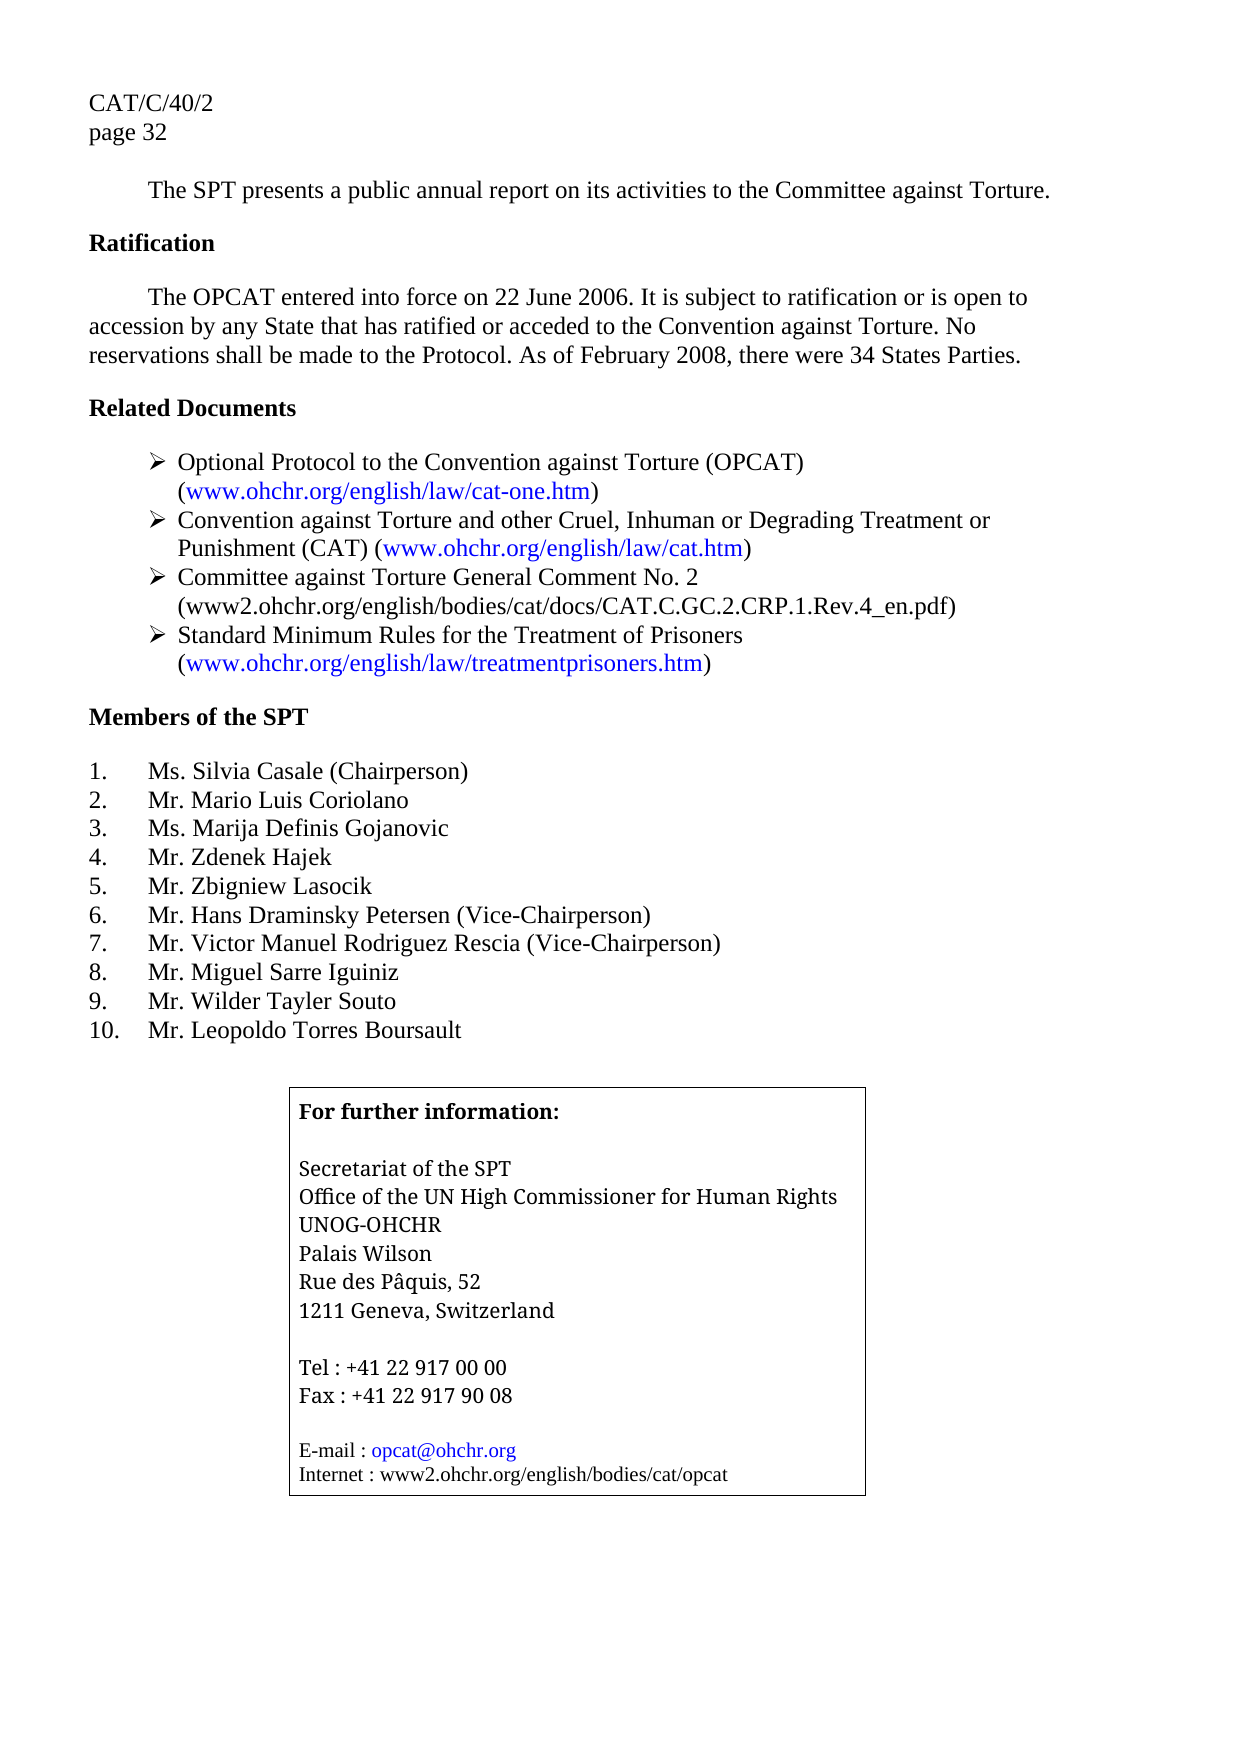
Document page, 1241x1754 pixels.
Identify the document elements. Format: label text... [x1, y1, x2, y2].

list Committee against Torture General Comment No. 2 (www2.ohchr.org/english/bodies/cat/docs/CAT.C.GC.2.CRP.1.Rev.4_en.pdf) [148, 562, 1063, 620]
text The SPT presents a public annual report on its activities to the Committee against Torture. [88, 175, 1063, 203]
list Standard Minimum Rules for the Treatment of Prisoners (www.ohchr.org/english/law/treatmentprisoners.htm) [148, 620, 1063, 677]
subtitle Annex VII [88, 1068, 1063, 1097]
subtitle Members of the SPT [88, 702, 1063, 731]
subtitle Related Documents [88, 393, 1063, 422]
subtitle Ratification [88, 228, 1063, 257]
list Convention against Torture and other Cruel, Inhuman or Degrading Treatment or Punishment (CAT) (www.ohchr.org/english/law/cat.htm) [148, 505, 1063, 562]
list Optional Protocol to the Convention against Torture (OPCAT) (www.ohchr.org/english/law/cat-one.htm) [148, 447, 1063, 505]
text 1. Ms. Silvia Casale (Chairperson) 2. Mr. Mario Luis Coriolano 3. Ms. Marija Definis Gojanovic 4. Mr. Zdenek Hajek 5. Mr. Zbigniew Lasocik 6. Mr. Hans Draminsky Petersen (Vice-Chairperson) 7. Mr. Victor Manuel Rodriguez Rescia (Vice-Chairperson) 8. Mr. Miguel Sarre Iguiniz 9. Mr. Wilder Tayler Souto 10. Mr. Leopoldo Torres Boursault [88, 756, 1063, 1043]
text The OPCAT entered into force on 22 June 2006. It is subject to ratification or is open to accession by any State that has ratified or acceded to the Convention against Torture. No reservations shall be made to the Protocol. As of February 2008, there were 34 States Parties. [88, 282, 1063, 368]
